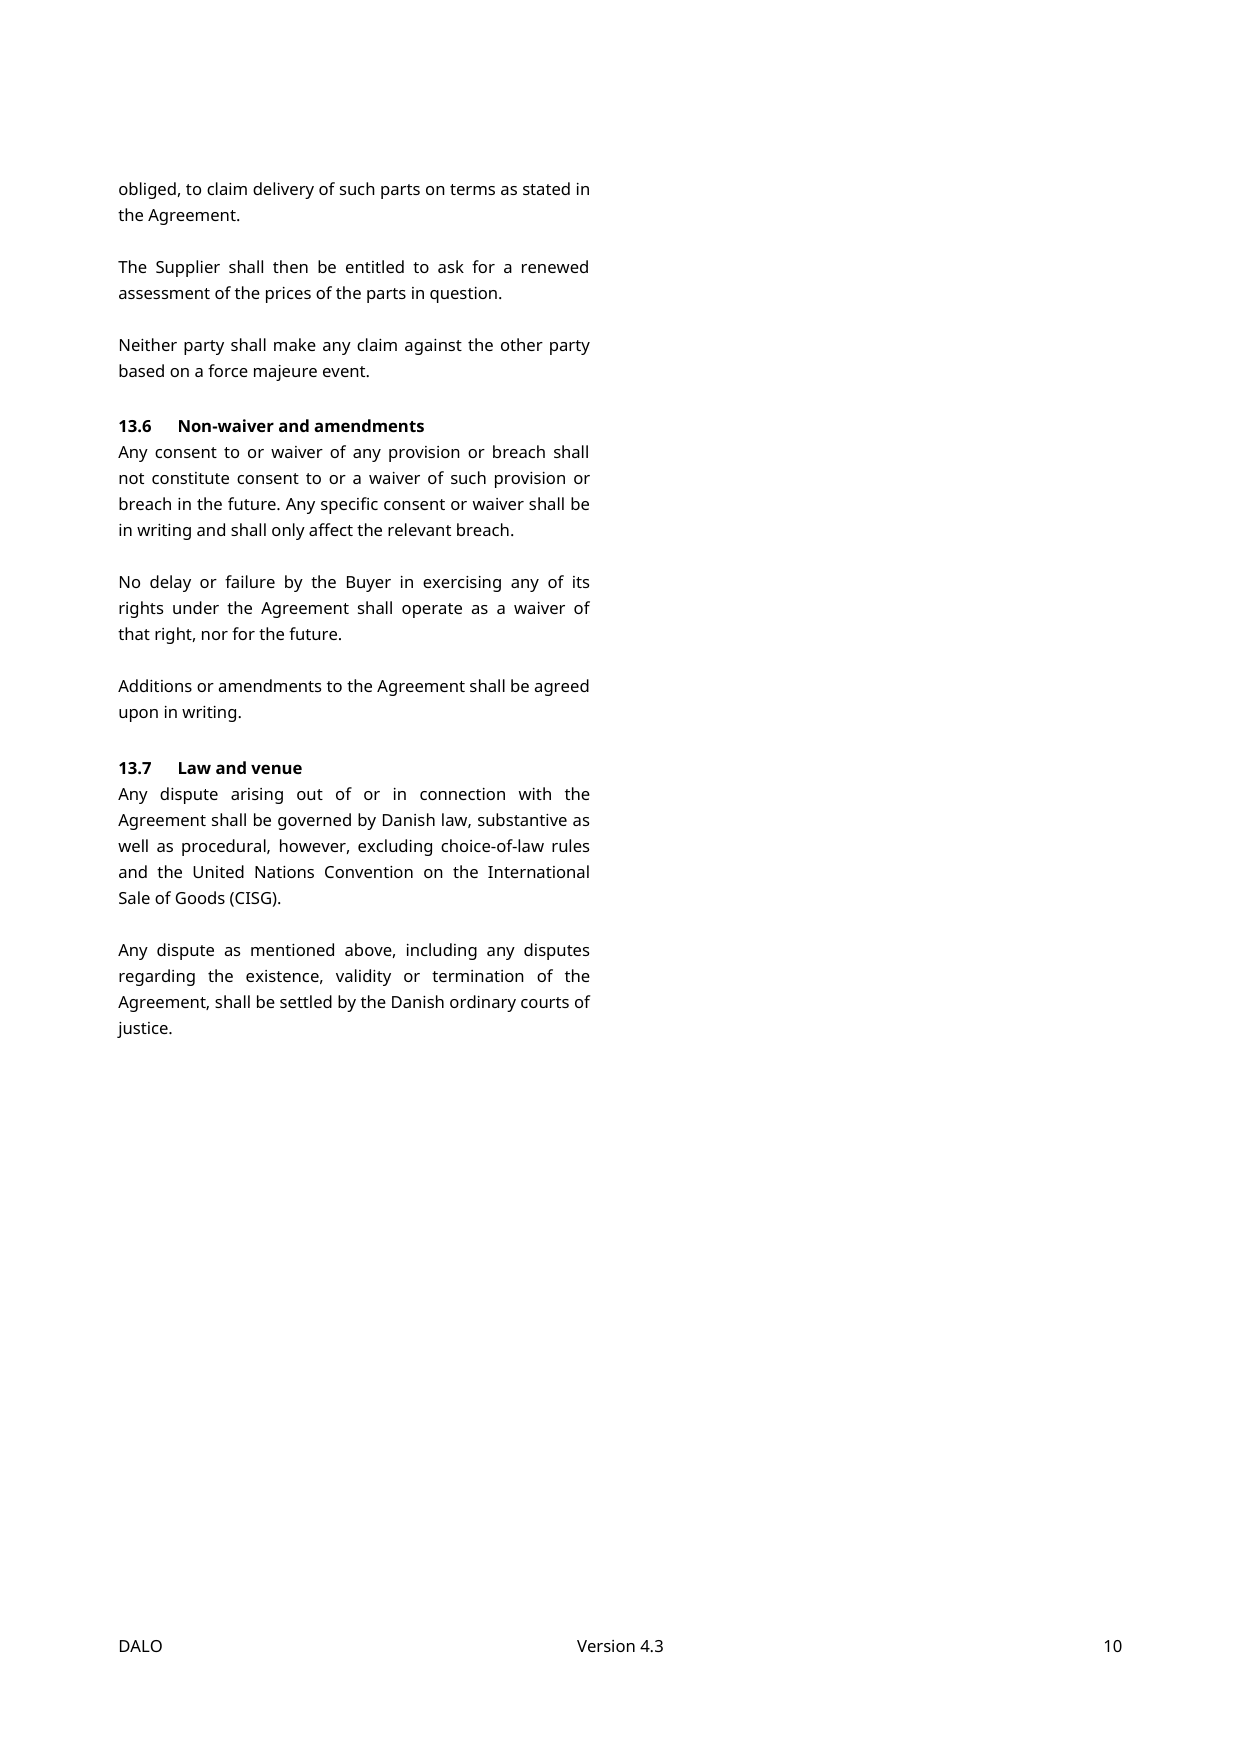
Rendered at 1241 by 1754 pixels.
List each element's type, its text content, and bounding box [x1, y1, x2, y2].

text Additions or amendments to the Agreement shall be agreed upon in writing. [118, 675, 591, 724]
text No delay or failure by the Buyer in exercising any of its rights under the Agreement shall operate as a waiver of that right, nor for the future. [118, 571, 591, 646]
text Neither party shall make any claim against the other party based on a force majeure event. [118, 333, 591, 382]
text Any consent to or waiver of any provision or breach shall not constitute consent to or a waiver of such provision or breach in the future. Any specific consent or waiver shall be in writing and shall only affect the relevant breach. [118, 441, 591, 542]
subtitle Law and venue [118, 756, 591, 779]
text The Supplier shall then be entitled to ask for a renewed assessment of the prices of the parts in question. [118, 255, 591, 304]
text Any dispute arising out of or in connection with the Agreement shall be governed by Danish law, substantive as well as procedural, however, excluding choice-of-law rules and the United Nations Convention on the International Sale of Goods (CISG). [118, 782, 591, 909]
subtitle Non-waiver and amendments [118, 415, 591, 437]
text Any dispute as mentioned above, including any disputes regarding the existence, validity or termination of the Agreement, shall be settled by the Danish ordinary courts of justice. [118, 939, 591, 1039]
